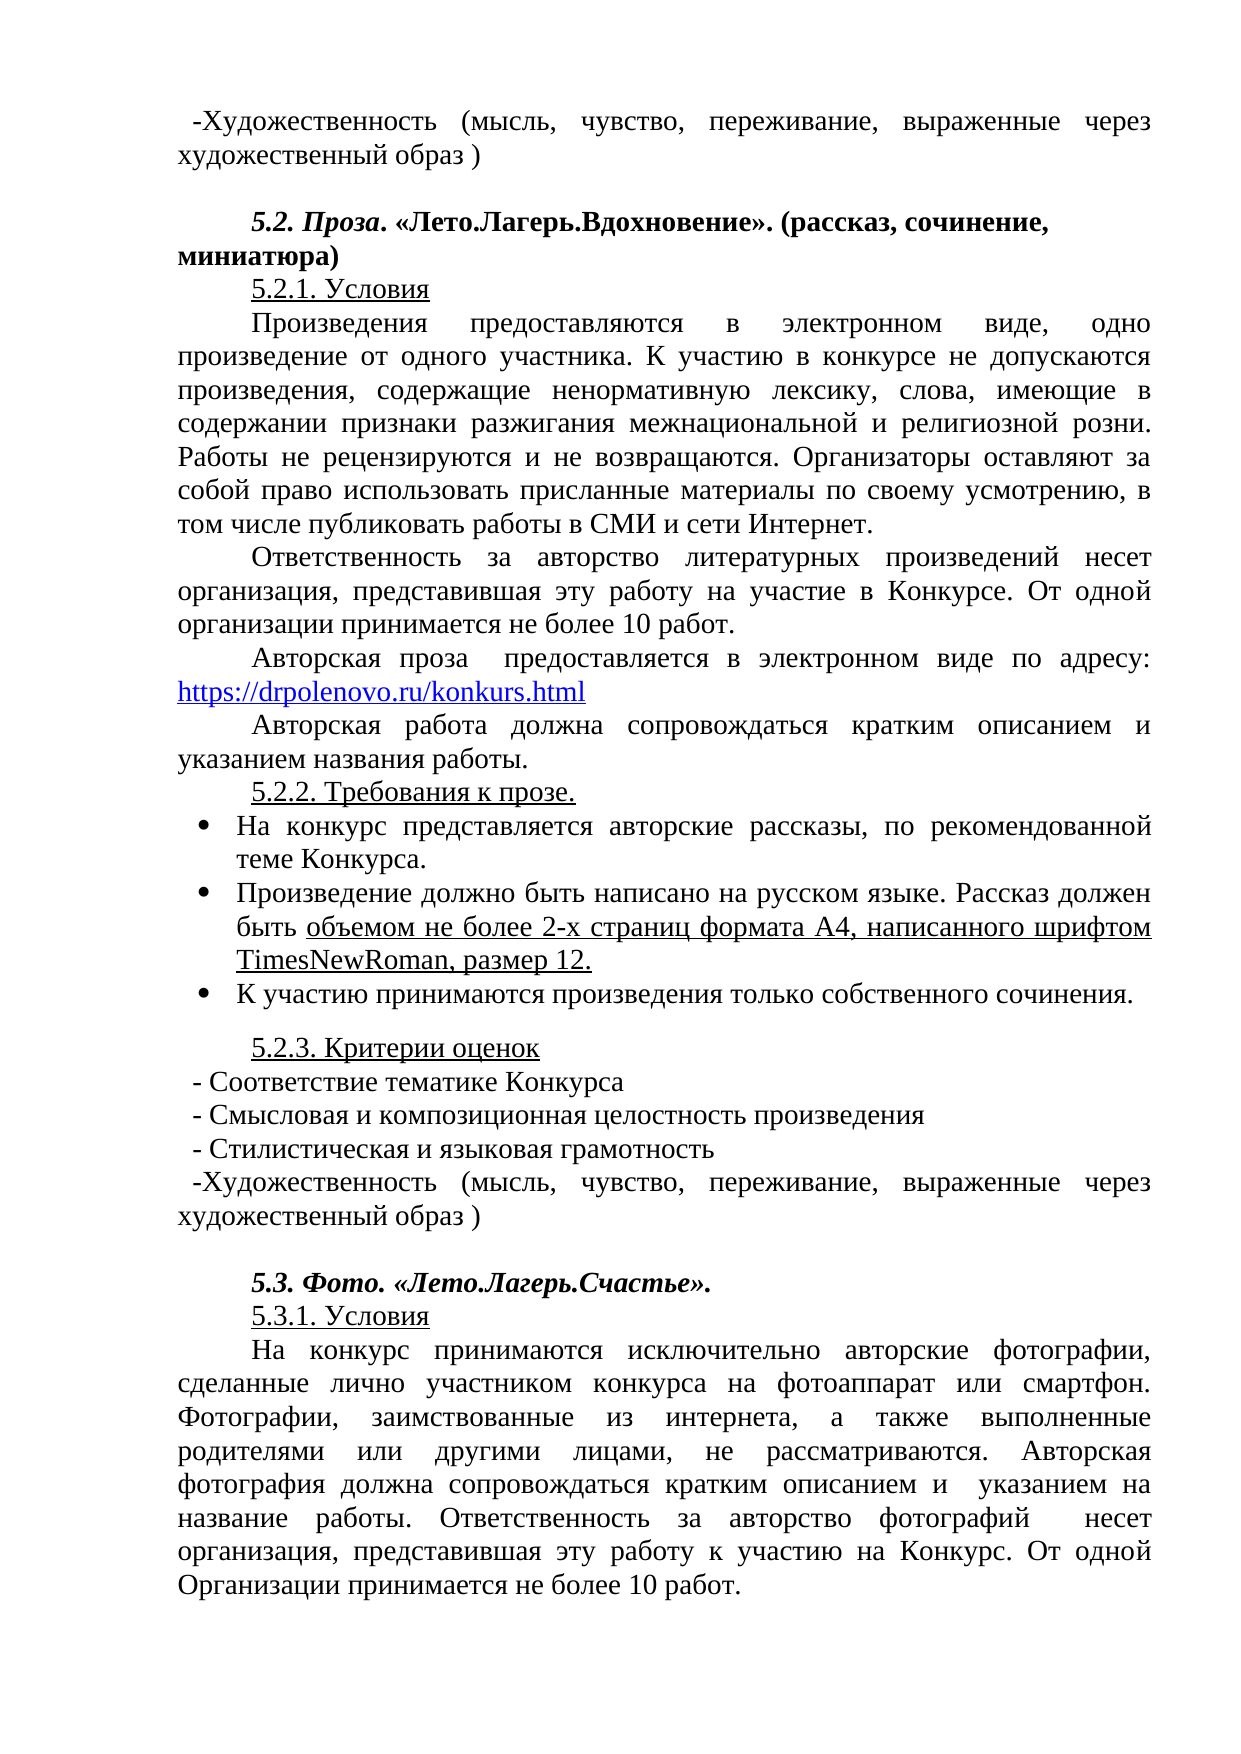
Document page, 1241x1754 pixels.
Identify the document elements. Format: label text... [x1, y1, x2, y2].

text - Стилистическая и языковая грамотность [177, 1131, 1152, 1164]
list На конкурс представляется авторские рассказы, по рекомендованной теме Конкурса. [199, 808, 1152, 875]
text 5.2. Проза. «Лето.Лагерь.Вдохновение». (рассказ, сочинение, миниатюра) [177, 204, 1152, 271]
list Произведение должно быть написано на русском языке. Рассказ должен быть объемом не более 2-х страниц формата А4, написанного шрифтом TimesNewRoman, размер 12. [199, 875, 1152, 976]
text На конкурс принимаются исключительно авторские фотографии, сделанные лично участником конкурса на фотоаппарат или смартфон. Фотографии, заимствованные из интернета, а также выполненные родителями или другими лицами, не рассматриваются. Авторская фотография должна сопровождаться кратким описанием и указанием на название работы. Ответственность за авторство фотографий несет организация, представившая эту работу к участию на Конкурс. От одной Организации принимается не более 10 работ. [177, 1332, 1152, 1600]
list К участию принимаются произведения только собственного сочинения. [199, 976, 1152, 1009]
text Авторская проза предоставляется в электронном виде по адресу: https://drpolenovo.ru/konkurs.html [177, 640, 1152, 707]
text Ответственность за авторство литературных произведений несет организация, представившая эту работу на участие в Конкурсе. От одной организации принимается не более 10 работ. [177, 539, 1152, 640]
text 5.3.1. Условия [177, 1298, 1152, 1332]
text - Смысловая и композиционная целостность произведения [177, 1097, 1152, 1131]
text 5.2.2. Требования к прозе. [177, 774, 1152, 808]
text Авторская работа должна сопровождаться кратким описанием и указанием названия работы. [177, 707, 1152, 774]
text Произведения предоставляются в электронном виде, одно произведение от одного участника. К участию в конкурсе не допускаются произведения, содержащие ненормативную лексику, слова, имеющие в содержании признаки разжигания межнациональной и религиозной розни. Работы не рецензируются и не возвращаются. Организаторы оставляют за собой право использовать присланные материалы по своему усмотрению, в том числе публиковать работы в СМИ и сети Интернет. [177, 305, 1152, 539]
text -Художественность (мысль, чувство, переживание, выраженные через художественный образ ) [177, 103, 1152, 171]
text - Соответствие тематике Конкурса [177, 1064, 1152, 1097]
text 5.2.3. Критерии оценок [177, 1030, 1152, 1064]
text 5.2.1. Условия [177, 271, 1152, 305]
text 5.3. Фото. «Лето.Лагерь.Счастье». [177, 1265, 1152, 1298]
text -Художественность (мысль, чувство, переживание, выраженные через художественный образ ) [177, 1164, 1152, 1231]
